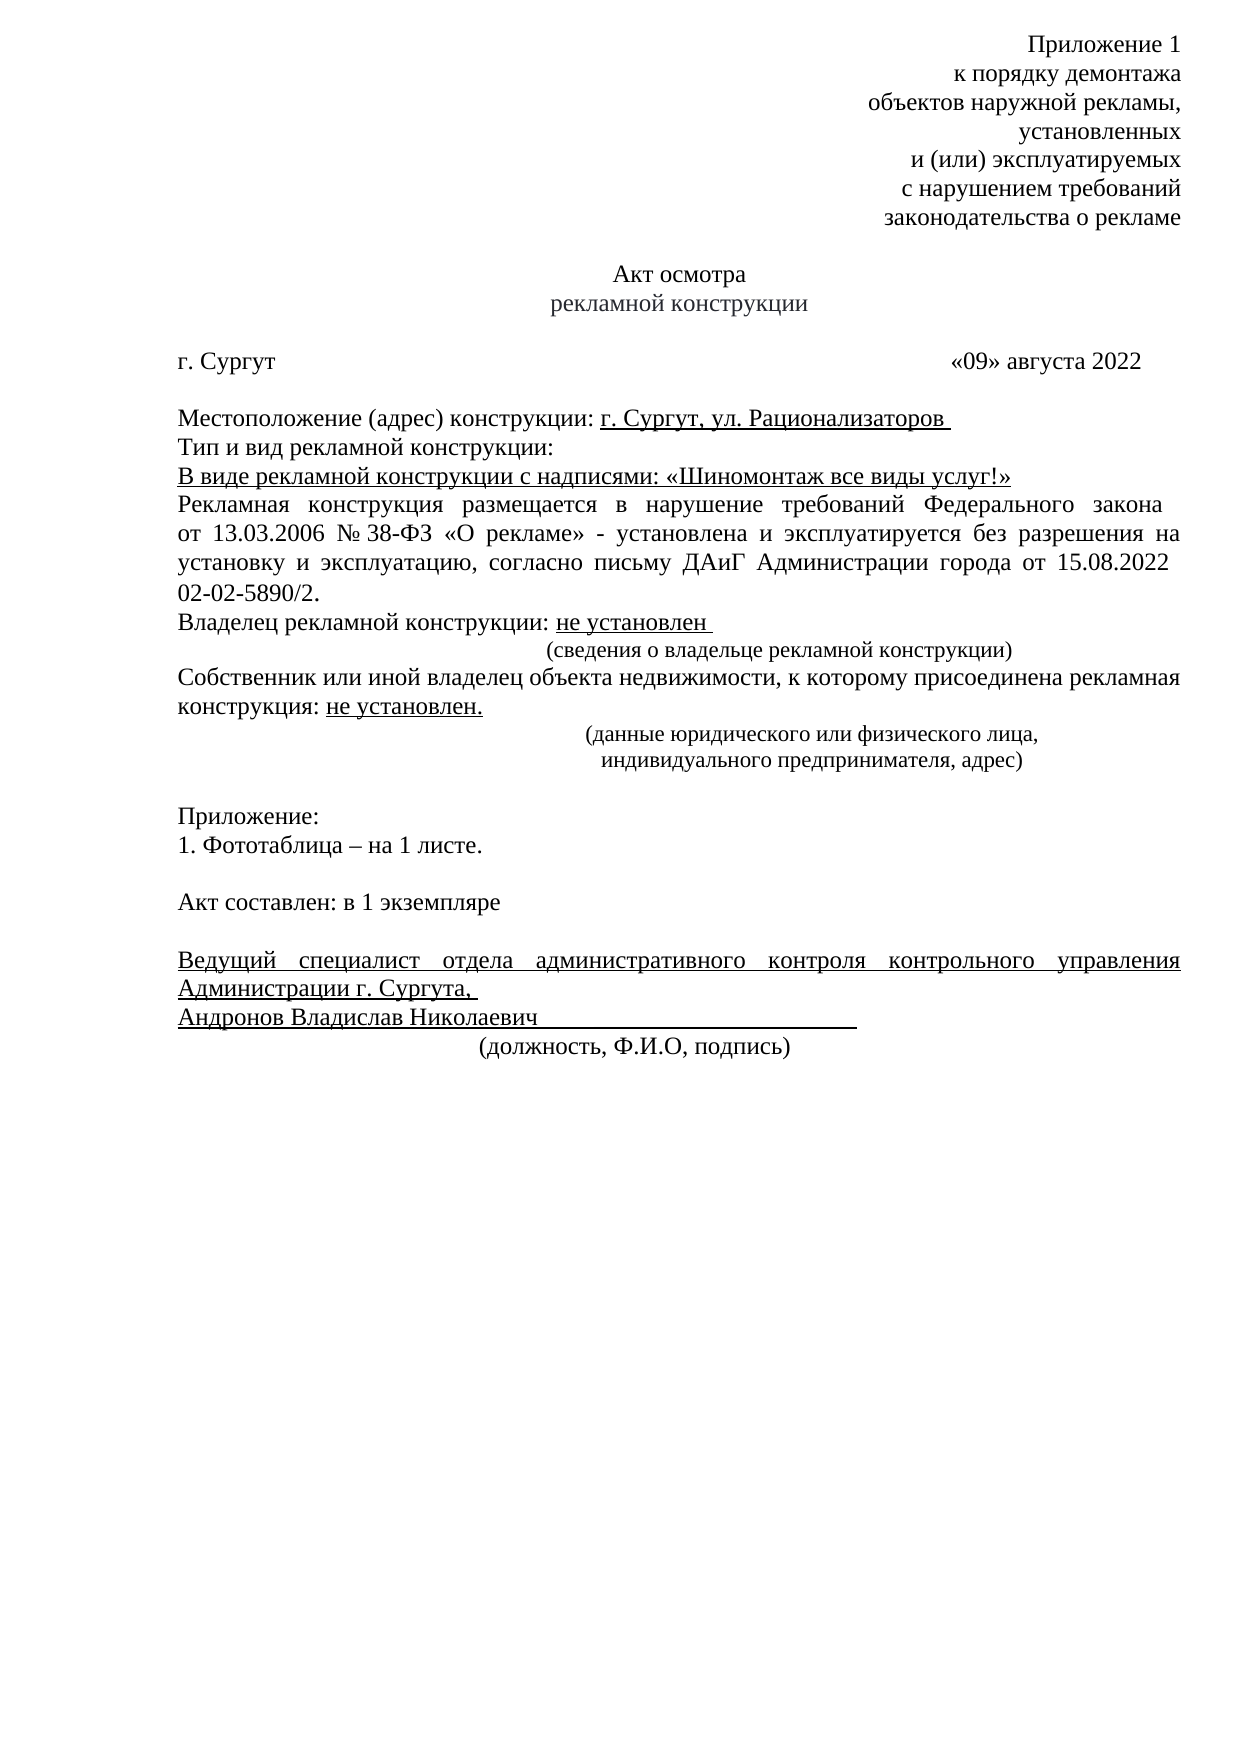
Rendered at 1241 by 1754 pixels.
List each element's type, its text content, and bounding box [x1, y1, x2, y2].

text Местоположение (адрес) конструкции: г. Сургут, ул. Рационализаторов [177, 403, 1181, 432]
text Ведущий специалист отдела административного контроля контрольного управления Администрации г. Сургута, [177, 971, 1181, 1002]
text 1. Фототаблица – на 1 листе. [177, 830, 1181, 858]
text Собственник или иной владелец объекта недвижимости, к которому присоединена рекламная конструкция: не установлен. [177, 662, 1181, 719]
text Тип и вид рекламной конструкции: [177, 432, 1181, 461]
text Ведущий специалист отдела административного контроля контрольного управления Администрации г. Сургута, [177, 945, 1181, 970]
text к порядку демонтажа [797, 58, 1181, 87]
text Владелец рекламной конструкции: не установлен [177, 607, 1181, 636]
text объектов наружной рекламы, [797, 87, 1181, 116]
text индивидуального предпринимателя, адрес) [443, 746, 1181, 772]
text (данные юридического или физического лица, [443, 719, 1181, 746]
text В виде рекламной конструкции с надписями: «Шиномонтаж все виды услуг!» [177, 461, 1181, 489]
text Акт составлен: в 1 экземпляре [177, 887, 1181, 916]
text Андронов Владислав Николаевич _____________________ [177, 1002, 1181, 1031]
text (должность, Ф.И.О, подпись) [177, 1031, 1181, 1060]
text Приложение 1 [797, 29, 1181, 58]
text с нарушением требований [797, 173, 1181, 202]
text и (или) эксплуатируемых [797, 144, 1181, 173]
text Рекламная конструкция размещается в нарушение требований Федерального закона от 13.03.2006 № 38-ФЗ «О рекламе» - установлена и эксплуатируется без разрешения на установку и эксплуатацию, согласно письму ДАиГ Администрации города от 15.08.2022 02-02-5890/2. [177, 489, 1181, 607]
text (сведения о владельце рекламной конструкции) [177, 636, 1181, 662]
text установленных [797, 116, 1181, 144]
text Приложение: [177, 801, 1181, 830]
text законодательства о рекламе [797, 202, 1181, 231]
text рекламной конструкции [177, 288, 1181, 317]
text Акт осмотра [177, 259, 1181, 288]
text г. Сургут «09» августа 2022 [177, 346, 1181, 374]
